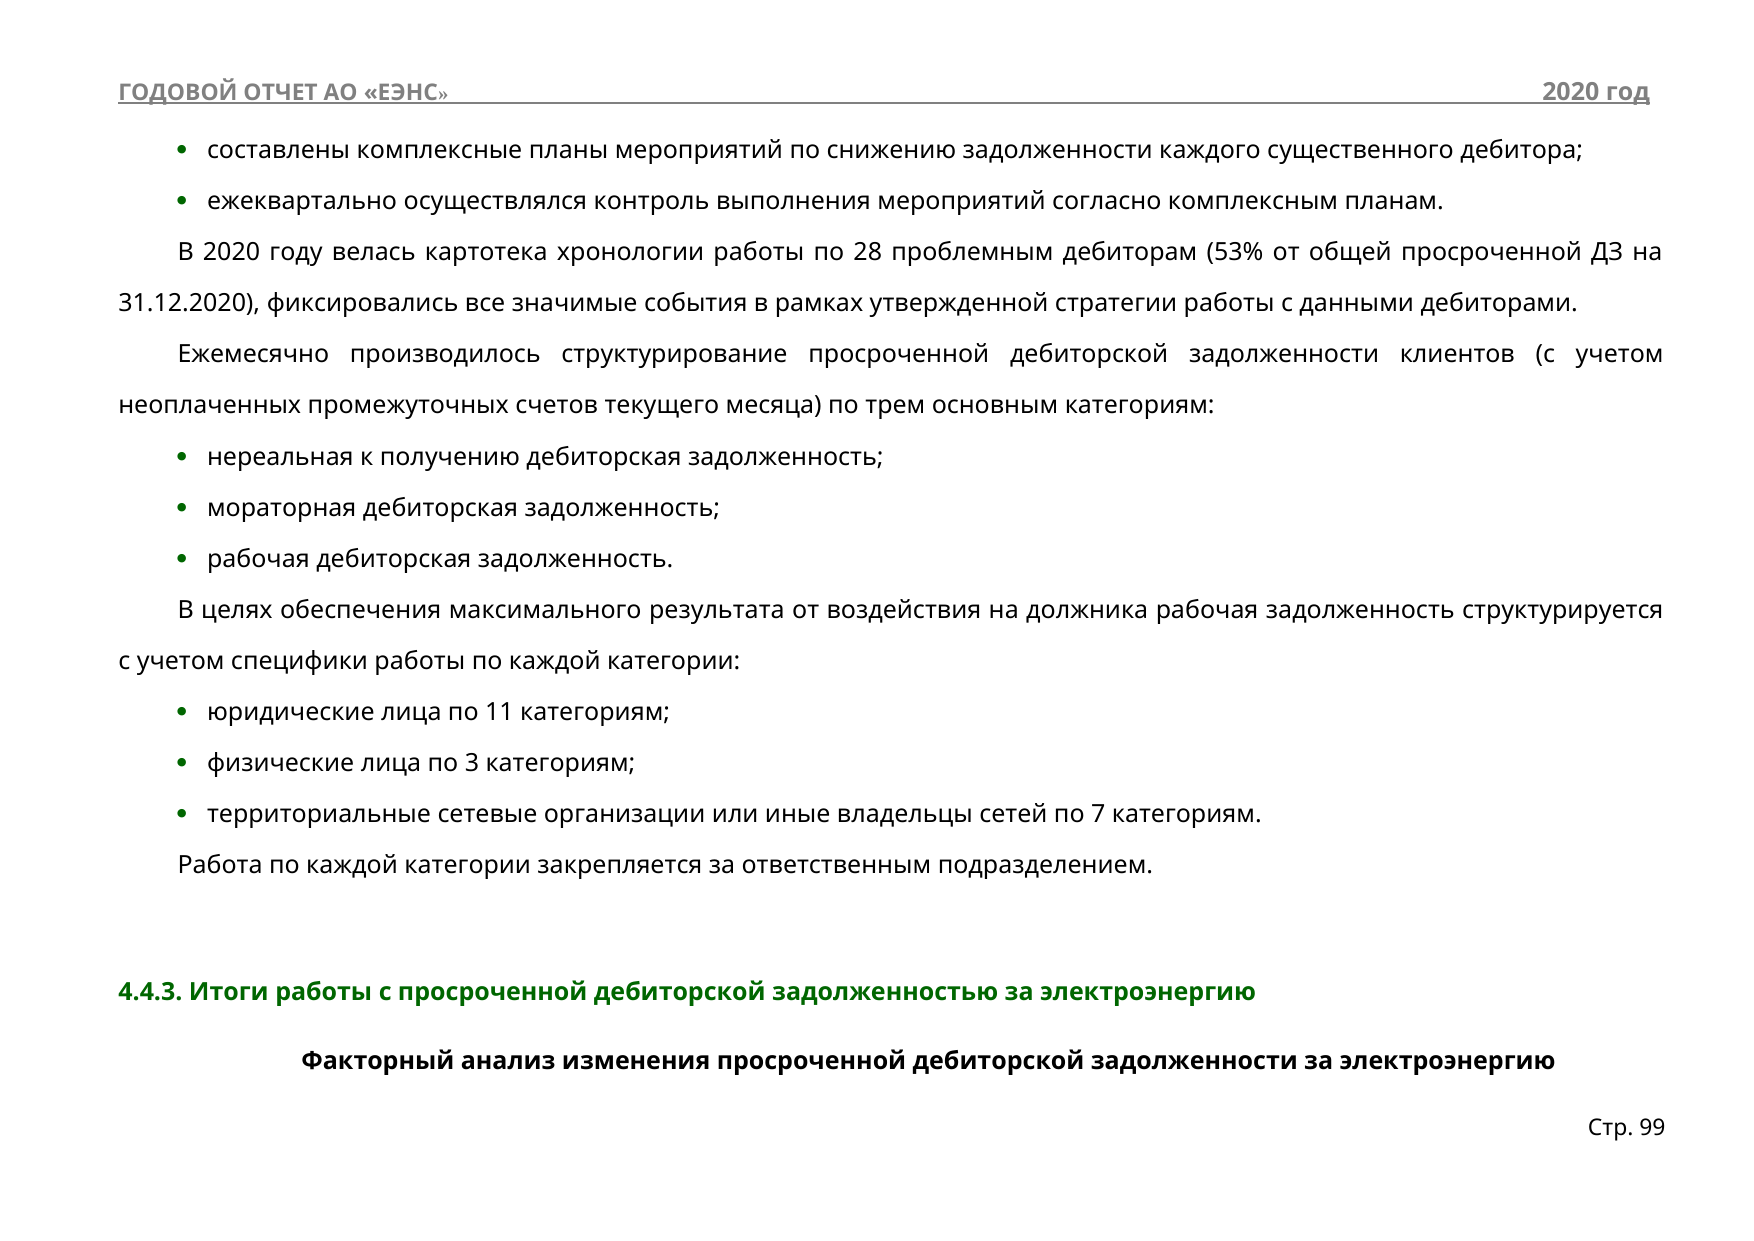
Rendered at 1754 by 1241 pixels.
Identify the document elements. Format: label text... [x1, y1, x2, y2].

list юридические лица по 11 категориям; [118, 693, 1665, 727]
text Работа по каждой категории закрепляется за ответственным подразделением. [118, 847, 1665, 881]
list физические лица по 3 категориям; [118, 744, 1665, 778]
list территориальные сетевые организации или иные владельцы сетей по 7 категориям. [118, 796, 1665, 829]
text В 2020 году велась картотека хронологии работы по 28 проблемным дебиторам (53% от общей просроченной ДЗ на 31.12.2020), фиксировались все значимые события в рамках утвержденной стратегии работы с данными дебиторами. [118, 234, 1665, 319]
list ежеквартально осуществлялся контроль выполнения мероприятий согласно комплексным планам. [118, 183, 1665, 217]
list рабочая дебиторская задолженность. [118, 540, 1665, 574]
list нереальная к получению дебиторская задолженность; [118, 438, 1665, 472]
text Факторный анализ изменения просроченной дебиторской задолженности за электроэнергию [118, 1043, 1665, 1077]
text Ежемесячно производилось структурирование просроченной дебиторской задолженности клиентов (с учетом неоплаченных промежуточных счетов текущего месяца) по трем основным категориям: [118, 336, 1665, 421]
text В целях обеспечения максимального результата от воздействия на должника рабочая задолженность структурируется с учетом специфики работы по каждой категории: [118, 591, 1665, 676]
list мораторная дебиторская задолженность; [118, 489, 1665, 523]
subtitle 4.4.3. Итоги работы с просроченной дебиторской задолженностью за электроэнергию [118, 974, 1665, 1008]
list составлены комплексные планы мероприятий по снижению задолженности каждого существенного дебитора; [118, 132, 1665, 166]
